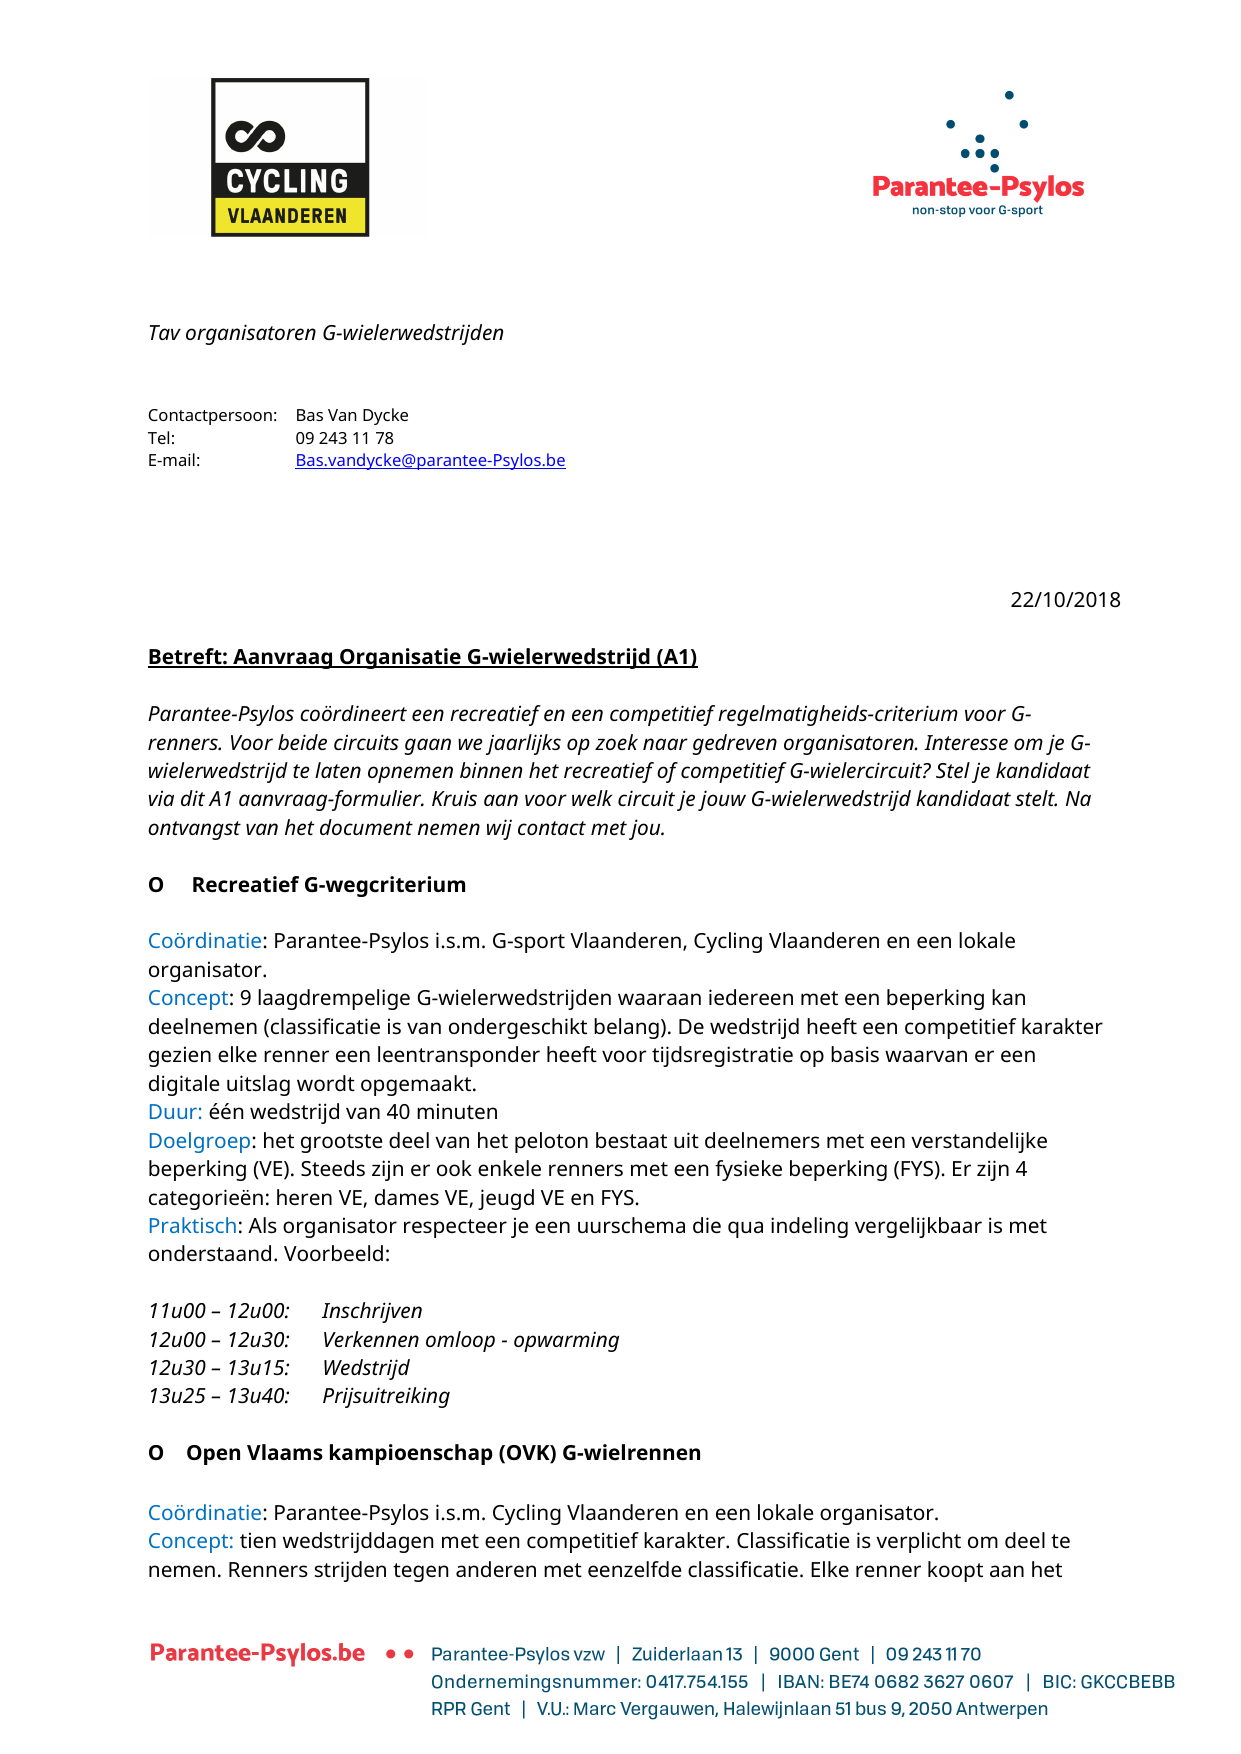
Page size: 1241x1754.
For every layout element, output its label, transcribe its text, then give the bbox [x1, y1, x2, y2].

text Coördinatie: Parantee-Psylos i.s.m. G-sport Vlaanderen, Cycling Vlaanderen en een lokale organisator. [148, 927, 1106, 983]
text Contactpersoon: Bas Van Dycke [148, 403, 1106, 426]
text Coördinatie: Parantee-Psylos i.s.m. Cycling Vlaanderen en een lokale organisator. [148, 1498, 1106, 1527]
picture [853, 73, 1104, 237]
text 22/10/2018 [148, 585, 1121, 614]
text 12u00 – 12u30: Verkennen omloop - opwarming [148, 1325, 1106, 1353]
text O Recreatief G-wegcriterium [148, 870, 1106, 927]
picture [0, 1622, 1241, 1754]
text Parantee-Psylos coördineert een recreatief en een competitief regelmatigheids-criterium voor G-renners. Voor beide circuits gaan we jaarlijks op zoek naar gedreven organisatoren. Interesse om je G-wielerwedstrijd te laten opnemen binnen het recreatief of competitief G-wielercircuit? Stel je kandidaat via dit A1 aanvraag-formulier. Kruis aan voor welk circuit je jouw G-wielerwedstrijd kandidaat stelt. Na ontvangst van het document nemen wij contact met jou. [148, 699, 1106, 841]
text 11u00 – 12u00: Inschrijven [148, 1268, 1106, 1325]
text Duur: één wedstrijd van 40 minuten [148, 1097, 1106, 1126]
text 13u25 – 13u40: Prijsuitreiking [148, 1382, 1106, 1410]
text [148, 1527, 1106, 1583]
text Tel: 09 243 11 78 [148, 426, 1106, 449]
picture [147, 78, 429, 237]
text O Open Vlaams kampioenschap (OVK) G-wielrennen [148, 1438, 1106, 1467]
text Concept: 9 laagdrempelige G-wielerwedstrijden waaraan iedereen met een beperking kan deelnemen (classificatie is van ondergeschikt belang). De wedstrijd heeft een competitief karakter gezien elke renner een leentransponder heeft voor tijdsregistratie op basis waarvan er een digitale uitslag wordt opgemaakt. [148, 983, 1106, 1097]
text E-mail: Bas.vandycke@parantee-Psylos.be [148, 449, 1106, 472]
text Tav organisatoren G-wielerwedstrijden [148, 318, 1106, 347]
text Doelgroep: het grootste deel van het peloton bestaat uit deelnemers met een verstandelijke beperking (VE). Steeds zijn er ook enkele renners met een fysieke beperking (FYS). Er zijn 4 categorieën: heren VE, dames VE, jeugd VE en FYS. [148, 1126, 1106, 1211]
text 12u30 – 13u15: Wedstrijd [148, 1353, 1106, 1382]
text Praktisch: Als organisator respecteer je een uurschema die qua indeling vergelijkbaar is met onderstaand. Voorbeeld: [148, 1211, 1106, 1268]
text Betreft: Aanvraag Organisatie G-wielerwedstrijd (A1) [148, 642, 1106, 671]
